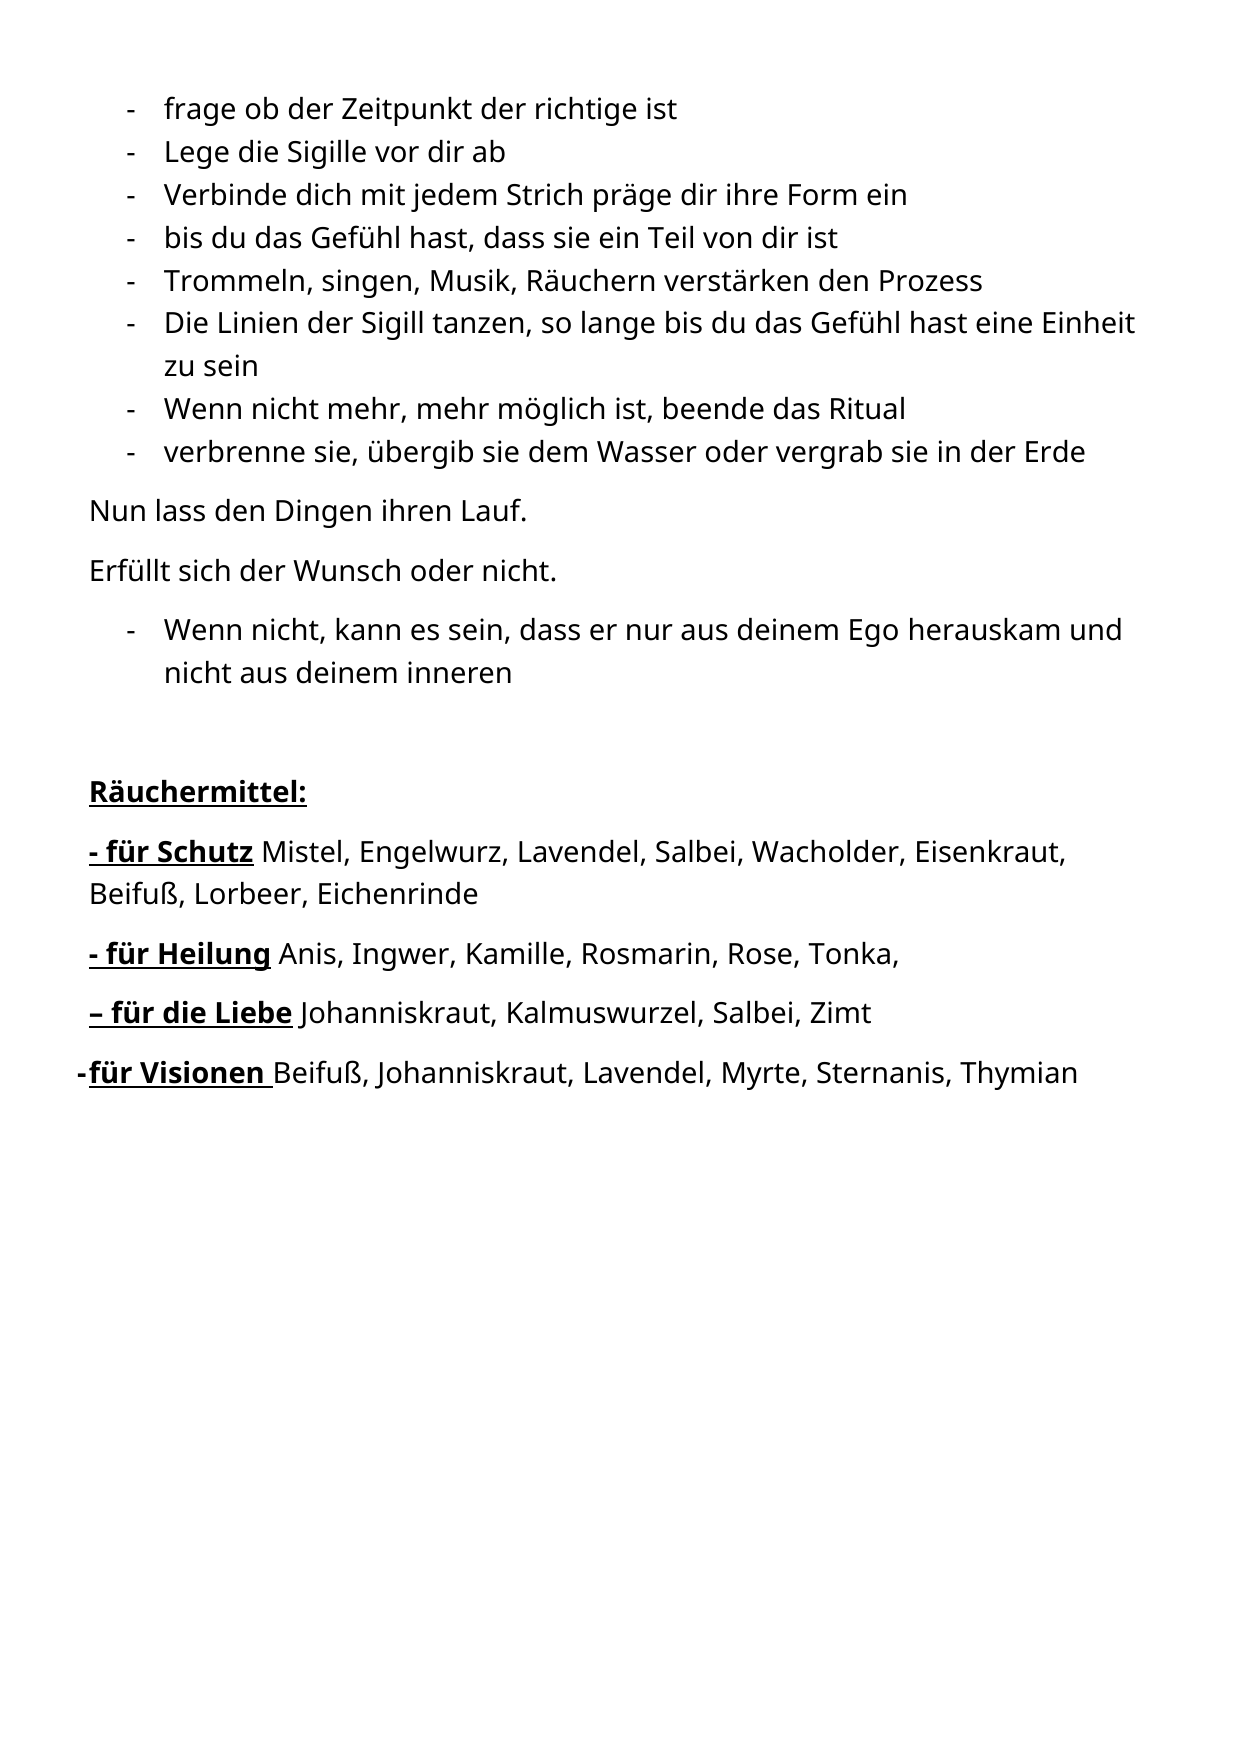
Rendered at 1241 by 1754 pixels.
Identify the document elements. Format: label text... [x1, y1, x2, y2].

list für Visionen Beifuß, Johanniskraut, Lavendel, Myrte, Sternanis, Thymian [77, 1052, 1152, 1092]
text Räuchermittel: [89, 771, 1152, 811]
list bis du das Gefühl hast, dass sie ein Teil von dir ist [126, 217, 1152, 257]
list Wenn nicht, kann es sein, dass er nur aus deinem Ego herauskam und nicht aus deinem inneren [126, 609, 1152, 692]
list Lege die Sigille vor dir ab [126, 131, 1152, 171]
text - für Schutz Mistel, Engelwurz, Lavendel, Salbei, Wacholder, Eisenkraut, Beifuß, Lorbeer, Eichenrinde [89, 831, 1152, 913]
text – für die Liebe Johanniskraut, Kalmuswurzel, Salbei, Zimt [89, 993, 1152, 1032]
list Wenn nicht mehr, mehr möglich ist, beende das Ritual [126, 388, 1152, 428]
list Die Linien der Sigill tanzen, so lange bis du das Gefühl hast eine Einheit zu sein [126, 303, 1152, 385]
text Nun lass den Dingen ihren Lauf. [89, 491, 1152, 530]
text Erfüllt sich der Wunsch oder nicht. [89, 550, 1152, 590]
list frage ob der Zeitpunkt der richtige ist [126, 89, 1152, 128]
list Trommeln, singen, Musik, Räuchern verstärken den Prozess [126, 260, 1152, 299]
text - für Heilung Anis, Ingwer, Kamille, Rosmarin, Rose, Tonka, [89, 933, 1152, 973]
list verbrenne sie, übergib sie dem Wasser oder vergrab sie in der Erde [126, 431, 1152, 471]
list Verbinde dich mit jedem Strich präge dir ihre Form ein [126, 174, 1152, 214]
